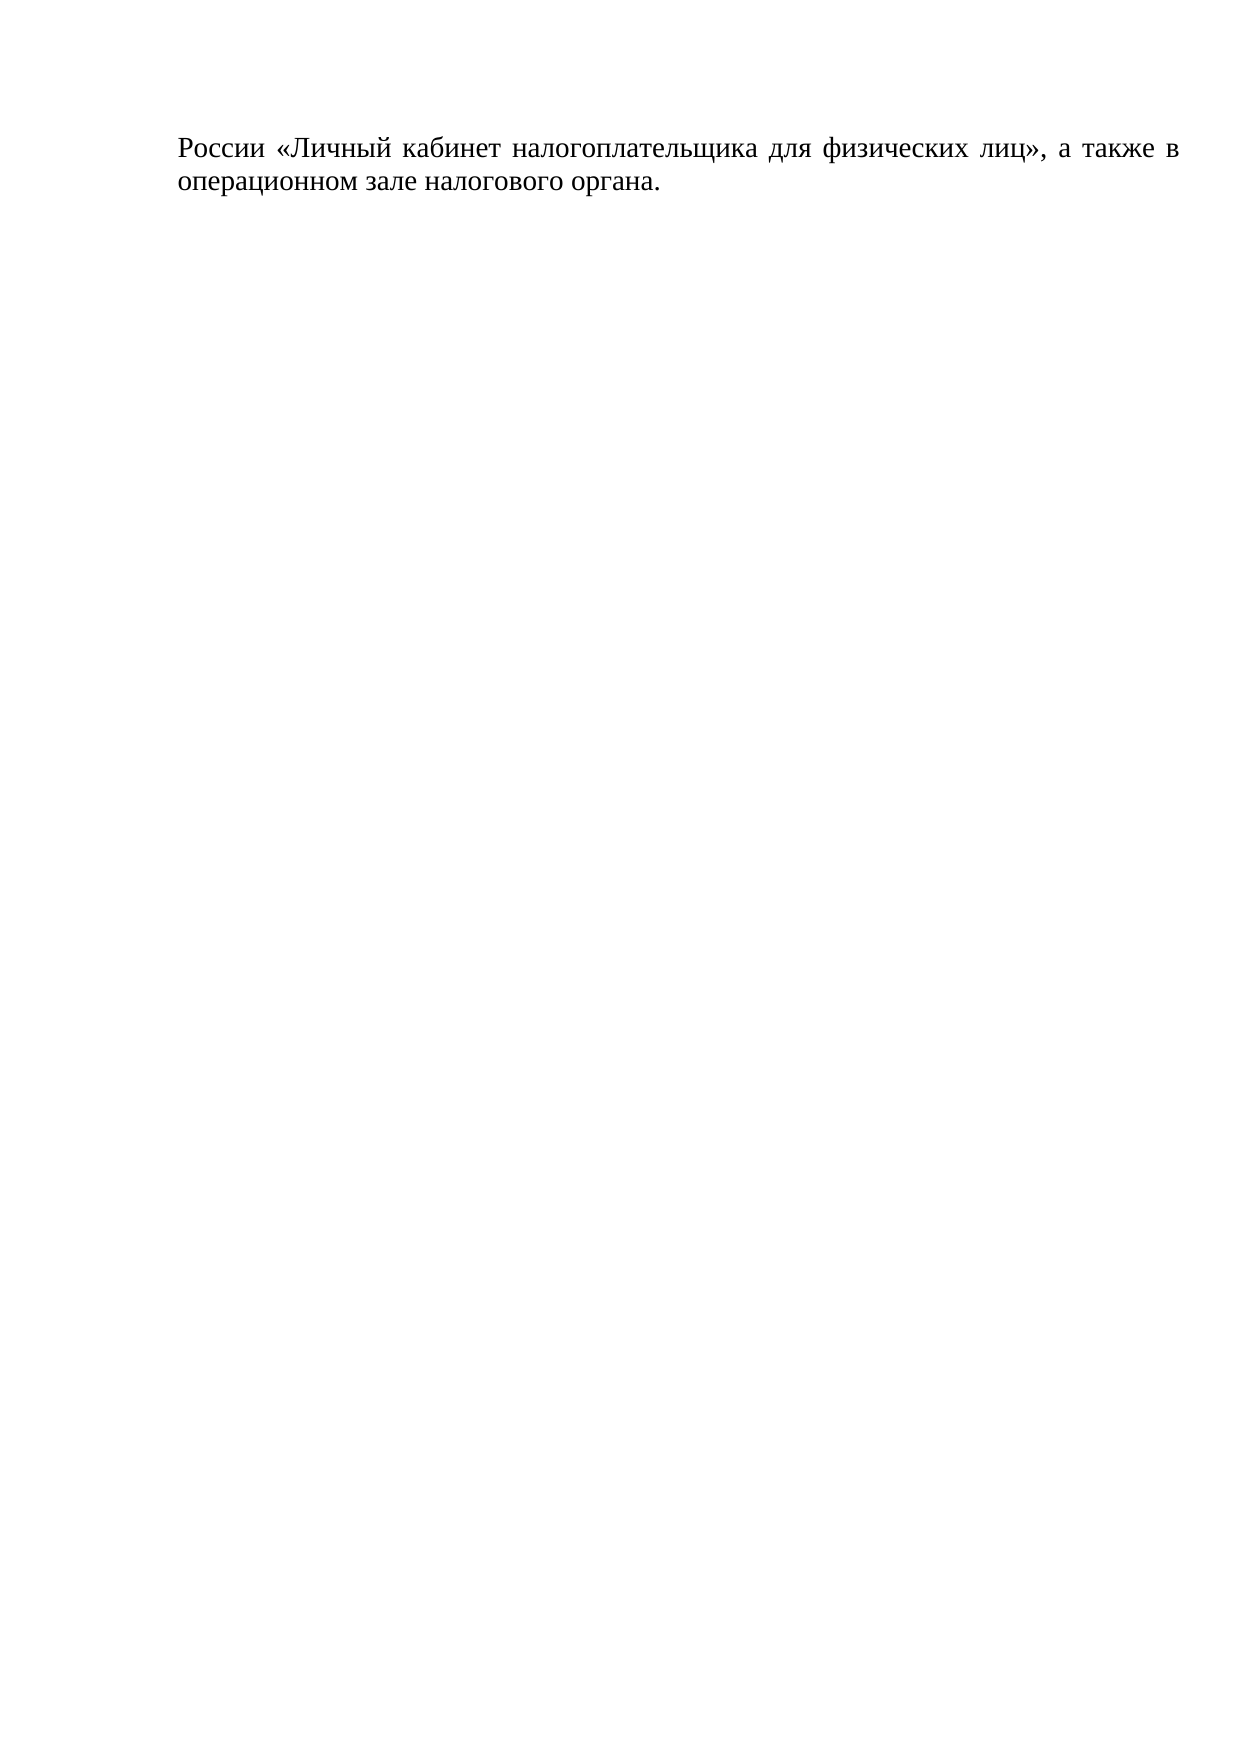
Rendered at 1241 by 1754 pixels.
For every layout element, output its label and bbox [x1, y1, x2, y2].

text [177, 130, 1181, 197]
